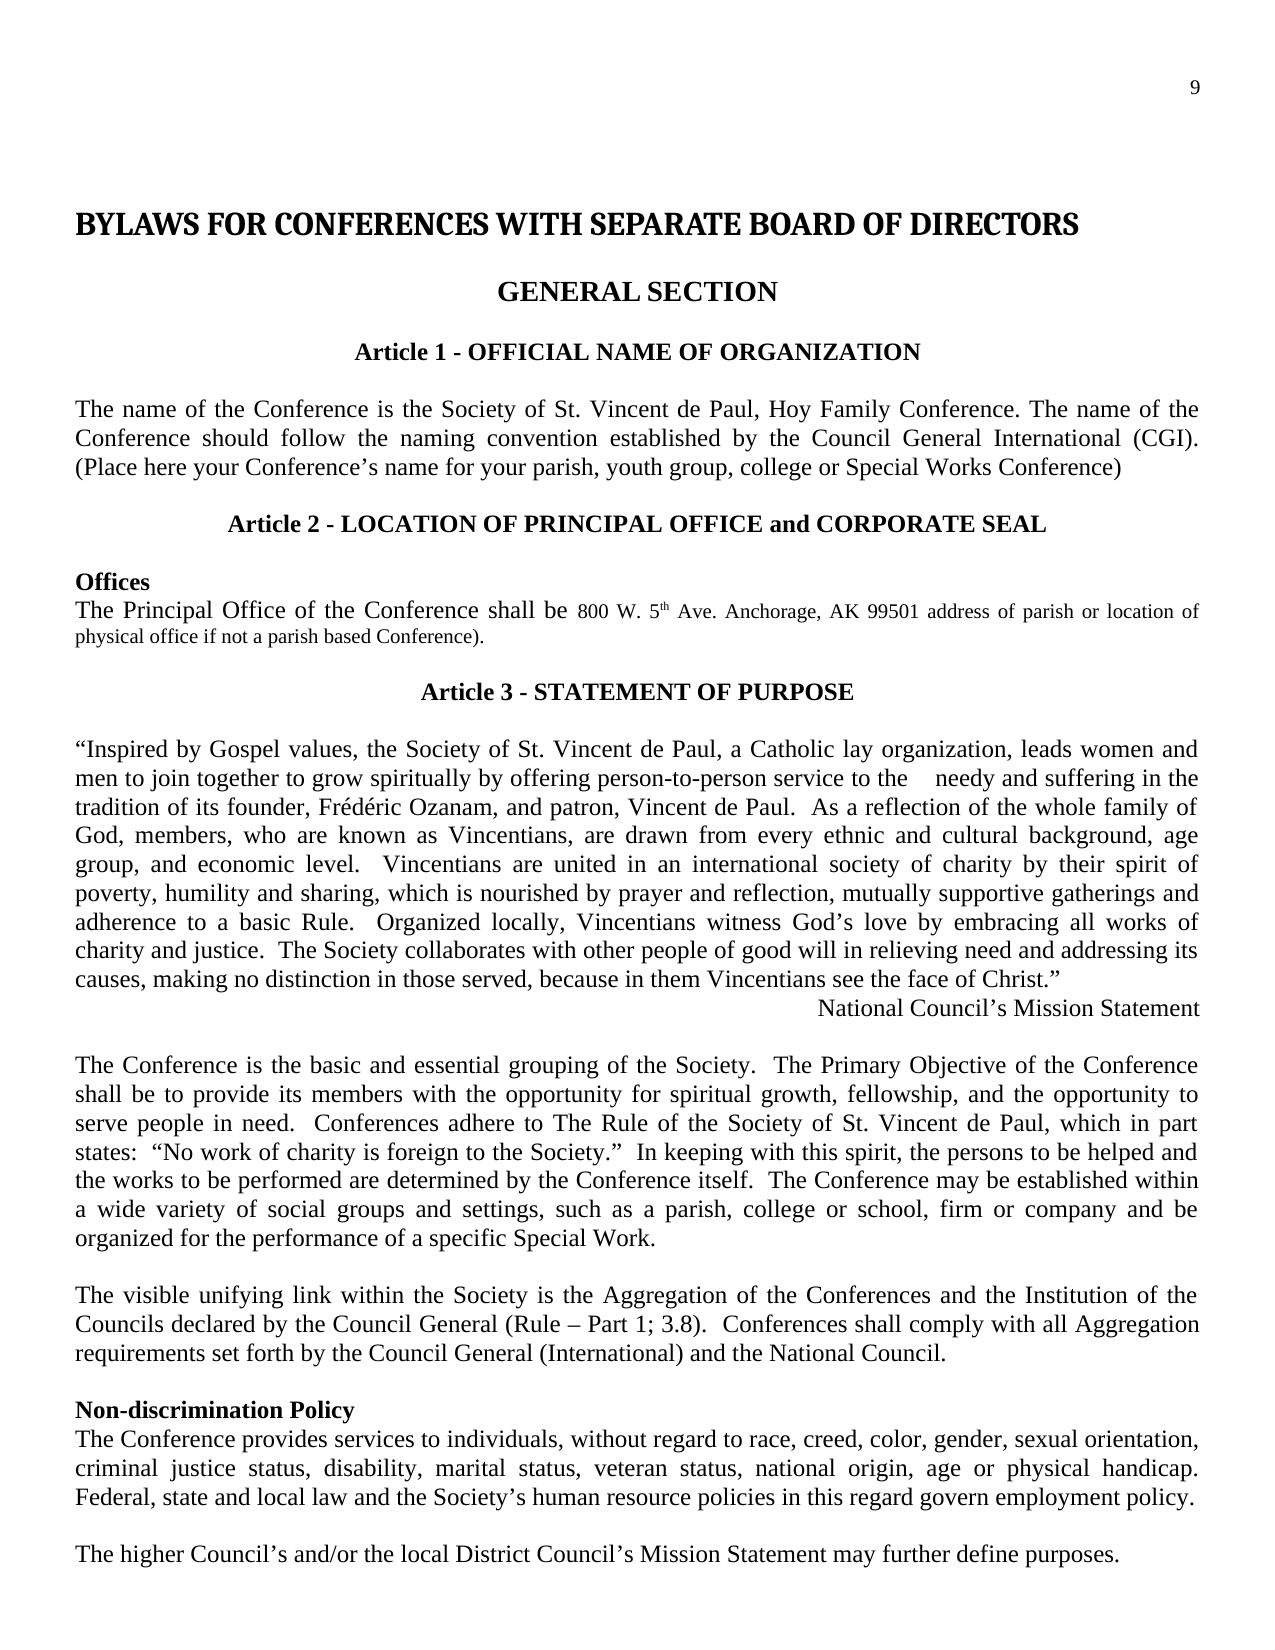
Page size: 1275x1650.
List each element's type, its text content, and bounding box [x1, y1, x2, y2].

subtitle Article 2 - LOCATION OF PRINCIPAL OFFICE and CORPORATE SEAL [75, 509, 1200, 538]
text Non-discrimination Policy [75, 1396, 1200, 1424]
text National Council’s Mission Statement [75, 993, 1200, 1022]
subtitle Offices [75, 567, 1200, 595]
subtitle Article 1 - OFFICIAL NAME OF ORGANIZATION [75, 337, 1200, 365]
text “Inspired by Gospel values, the Society of St. Vincent de Paul, a Catholic lay organization, leads women and men to join together to grow spiritually by offering person-to-person service to the needy and suffering in the tradition of its founder, Frédéric Ozanam, and patron, Vincent de Paul. As a reflection of the whole family of God, members, who are known as Vincentians, are drawn from every ethnic and cultural background, age group, and economic level. Vincentians are united in an international society of charity by their spirit of poverty, humility and sharing, which is nourished by prayer and reflection, mutually supportive gatherings and adherence to a basic Rule. Organized locally, Vincentians witness God’s love by embracing all works of charity and justice. The Society collaborates with other people of good will in relieving need and addressing its causes, making no distinction in those served, because in them Vincentians see the face of Christ.” [75, 734, 1200, 993]
text The name of the Conference is the Society of St. Vincent de Paul, Hoy Family Conference. The name of the Conference should follow the naming convention established by the Council General International (CGI). (Place here your Conference’s name for your parish, youth group, college or Special Works Conference) [75, 394, 1200, 480]
subtitle BYLAWS FOR CONFERENCES WITH SEPARATE BOARD OF DIRECTORS [75, 206, 1200, 244]
subtitle GENERAL SECTION [75, 274, 1200, 308]
subtitle Article 3 - STATEMENT OF PURPOSE [75, 677, 1200, 706]
text The higher Council’s and/or the local District Council’s Mission Statement may further define purposes. [75, 1539, 1200, 1568]
text The visible unifying link within the Society is the Aggregation of the Conferences and the Institution of the Councils declared by the Council General (Rule – Part 1; 3.8). Conferences shall comply with all Aggregation requirements set forth by the Council General (International) and the National Council. [75, 1281, 1200, 1367]
text The Conference provides services to individuals, without regard to race, creed, color, gender, sexual orientation, criminal justice status, disability, marital status, veteran status, national origin, age or physical handicap. Federal, state and local law and the Society’s human resource policies in this regard govern employment policy. [75, 1424, 1200, 1511]
text The Principal Office of the Conference shall be 800 W. 5th Ave. Anchorage, AK 99501 address of parish or location of physical office if not a parish based Conference). [75, 595, 1200, 648]
text The Conference is the basic and essential grouping of the Society. The Primary Objective of the Conference shall be to provide its members with the opportunity for spiritual growth, fellowship, and the opportunity to serve people in need. Conferences adhere to The Rule of the Society of St. Vincent de Paul, which in part states: “No work of charity is foreign to the Society.” In keeping with this spirit, the persons to be helped and the works to be performed are determined by the Conference itself. The Conference may be established within a wide variety of social groups and settings, such as a parish, college or school, firm or company and be organized for the performance of a specific Special Work. [75, 1051, 1200, 1252]
